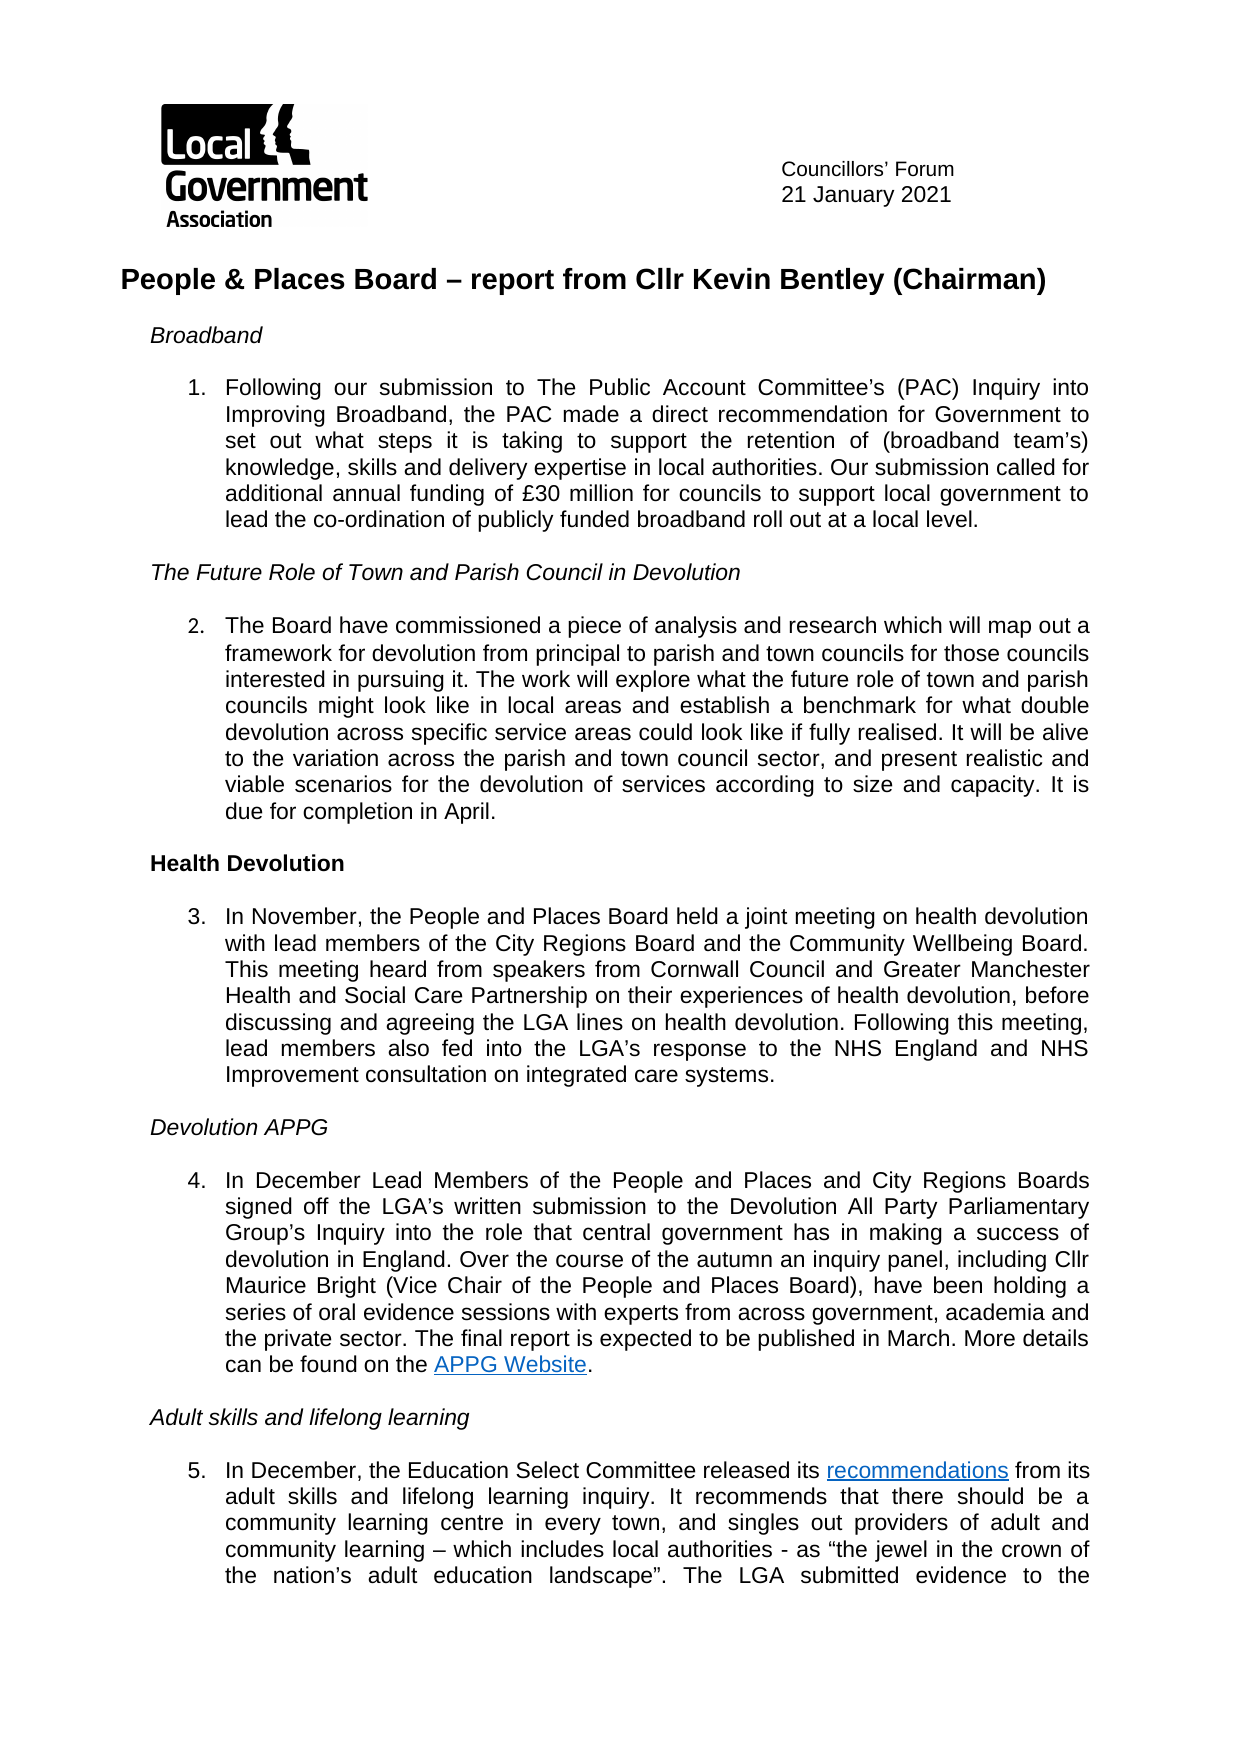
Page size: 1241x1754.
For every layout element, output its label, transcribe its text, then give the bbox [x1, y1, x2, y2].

text Broadband [150, 322, 1090, 348]
text Health Devolution [150, 850, 1090, 877]
text Devolution APPG [150, 1114, 1090, 1140]
list The Board have commissioned a piece of analysis and research which will map out a framework for devolution from principal to parish and town councils for those councils interested in pursuing it. The work will explore what the future role of town and parish councils might look like in local areas and establish a benchmark for what double devolution across specific service areas could look like if fully realised. It will be alive to the variation across the parish and town council sector, and present realistic and viable scenarios for the devolution of services according to size and capacity. It is due for completion in April. [187, 612, 1090, 824]
text The Future Role of Town and Parish Council in Devolution [150, 559, 1090, 585]
picture [161, 104, 368, 227]
list Following our submission to The Public Account Committee’s (PAC) Inquiry into Improving Broadband, the PAC made a direct recommendation for Government to set out what steps it is taking to support the retention of (broadband team’s) knowledge, skills and delivery expertise in local authorities. Our submission called for additional annual funding of £30 million for councils to support local government to lead the co-ordination of publicly funded broadband roll out at a local level. [187, 374, 1090, 532]
subtitle People & Places Board – report from Cllr Kevin Bentley (Chairman) [120, 262, 1090, 295]
text Adult skills and lifelong learning [150, 1404, 1090, 1430]
list In December Lead Members of the People and Places and City Regions Boards signed off the LGA’s written submission to the Devolution All Party Parliamentary Group’s Inquiry into the role that central government has in making a success of devolution in England. Over the course of the autumn an inquiry panel, including Cllr Maurice Bright (Vice Chair of the People and Places Board), have been holding a series of oral evidence sessions with experts from across government, academia and the private sector. The final report is expected to be published in March. More details can be found on the APPG Website. [187, 1167, 1090, 1377]
list In November, the People and Places Board held a joint meeting on health devolution with lead members of the City Regions Board and the Community Wellbeing Board. This meeting heard from speakers from Cornwall Council and Greater Manchester Health and Social Care Partnership on their experiences of health devolution, before discussing and agreeing the LGA lines on health devolution. Following this meeting, lead members also fed into the LGA’s response to the NHS England and NHS Improvement consultation on integrated care systems. [187, 903, 1090, 1088]
